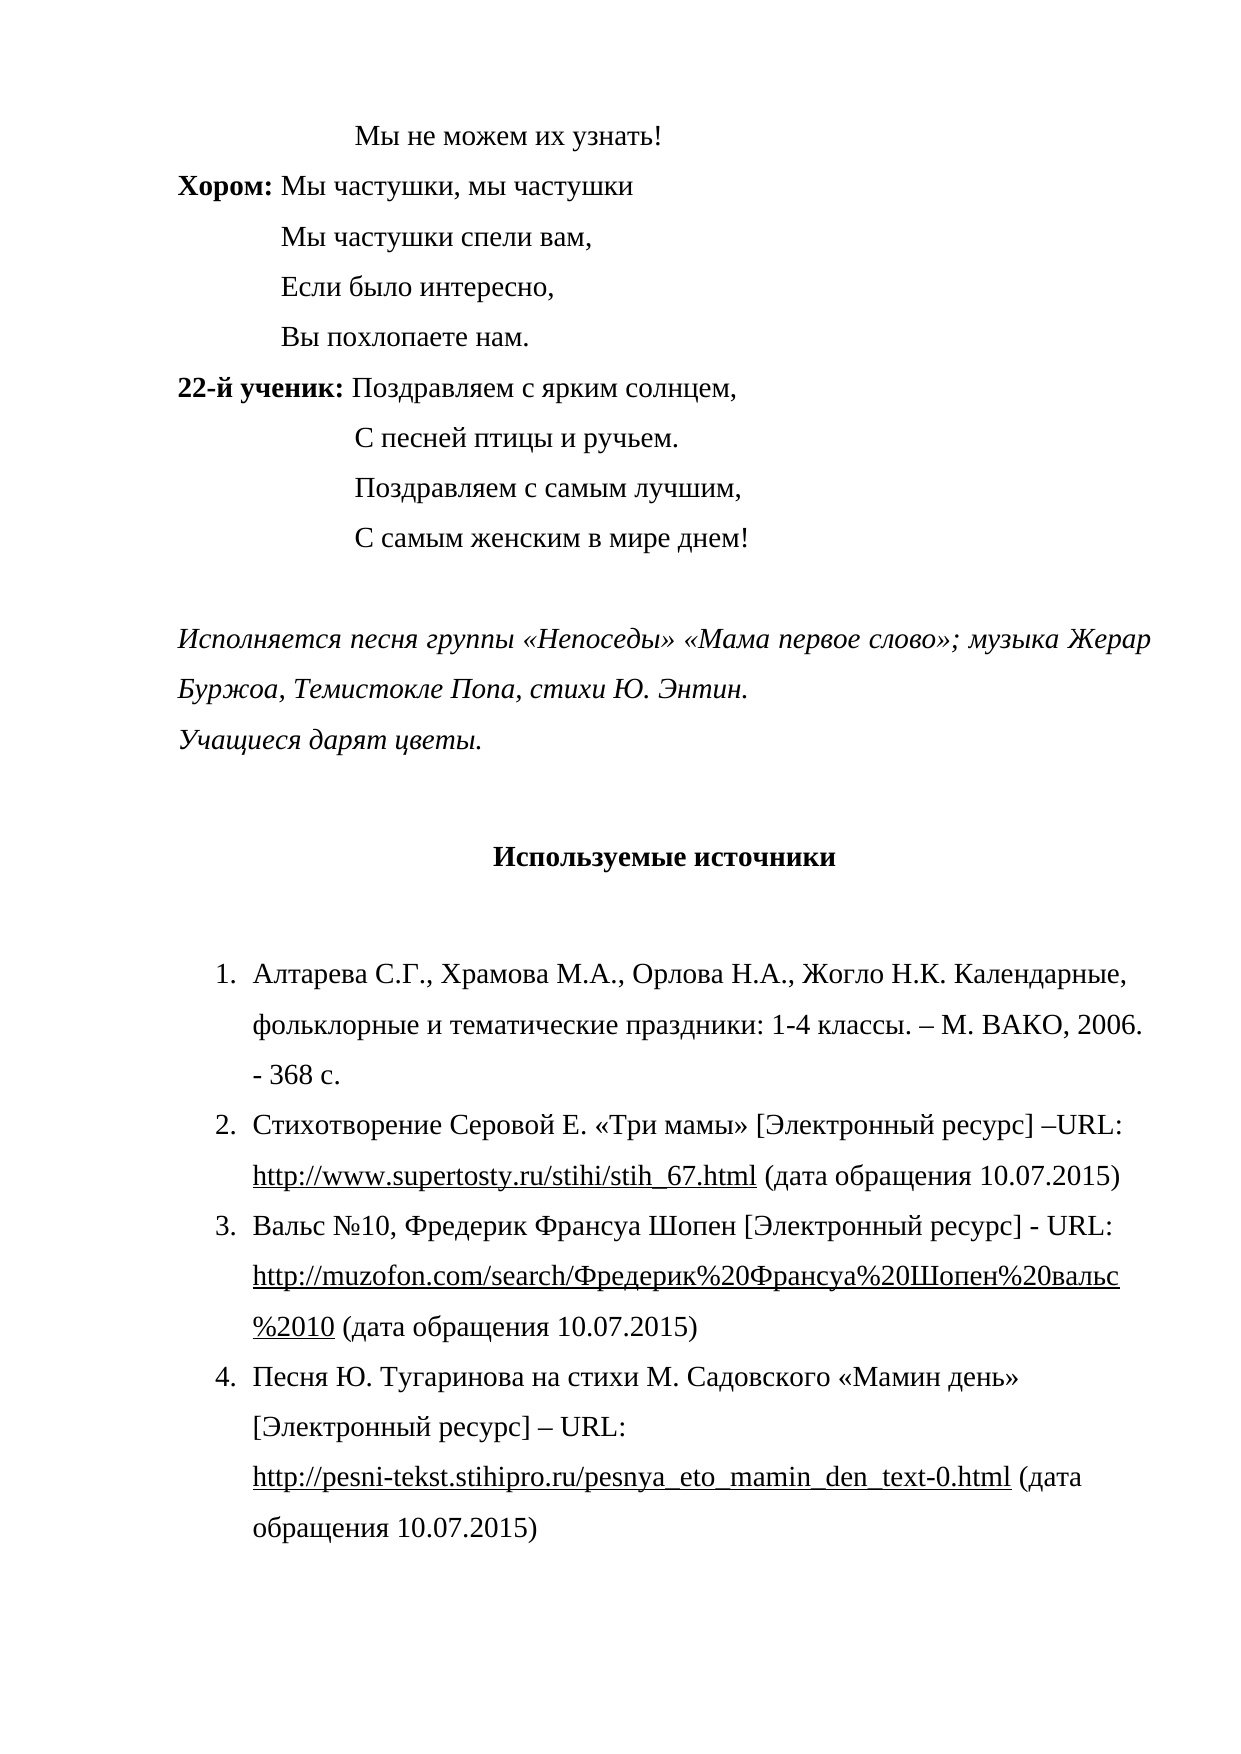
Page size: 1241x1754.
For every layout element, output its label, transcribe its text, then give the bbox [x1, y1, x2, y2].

text Вы похлопаете нам. [177, 319, 1152, 353]
list Вальс №10, Фредерик Франсуа Шопен [Электронный ресурс] - URL: http://muzofon.com/search/Фредерик%20Франсуа%20Шопен%20вальс%2010 (дата обращения 10.07.2015) [215, 1208, 1152, 1342]
list Песня Ю. Тугаринова на стихи М. Садовского «Мамин день» [Электронный ресурс] – URL: http://pesni-tekst.stihipro.ru/pesnya_eto_mamin_den_text-0.html (дата обращения 10.07.2015) [215, 1359, 1152, 1543]
text Хором: Мы частушки, мы частушки [177, 168, 1152, 202]
list Алтарева С.Г., Храмова М.А., Орлова Н.А., Жогло Н.К. Календарные, фольклорные и тематические праздники: 1-4 классы. – М. ВАКО, 2006. - 368 с. [215, 956, 1152, 1091]
text Исполняется песня группы «Непоседы» «Мама первое слово»; музыка Жерар Буржоа, Темистокле Попа, стихи Ю. Энтин. [177, 621, 1152, 705]
text Мы не можем их узнать! [177, 118, 1152, 152]
text 22-й ученик: Поздравляем с ярким солнцем, [177, 370, 1152, 403]
text С самым женским в мире днем! [177, 521, 1152, 554]
text Учащиеся дарят цветы. [177, 722, 1152, 755]
text Если было интересно, [177, 269, 1152, 303]
text Используемые источники [177, 839, 1152, 873]
list Стихотворение Серовой Е. «Три мамы» [Электронный ресурс] –URL: http://www.supertosty.ru/stihi/stih_67.html (дата обращения 10.07.2015) [215, 1107, 1152, 1191]
text С песней птицы и ручьем. [177, 420, 1152, 453]
text Поздравляем с самым лучшим, [177, 470, 1152, 504]
text Мы частушки спели вам, [177, 219, 1152, 252]
